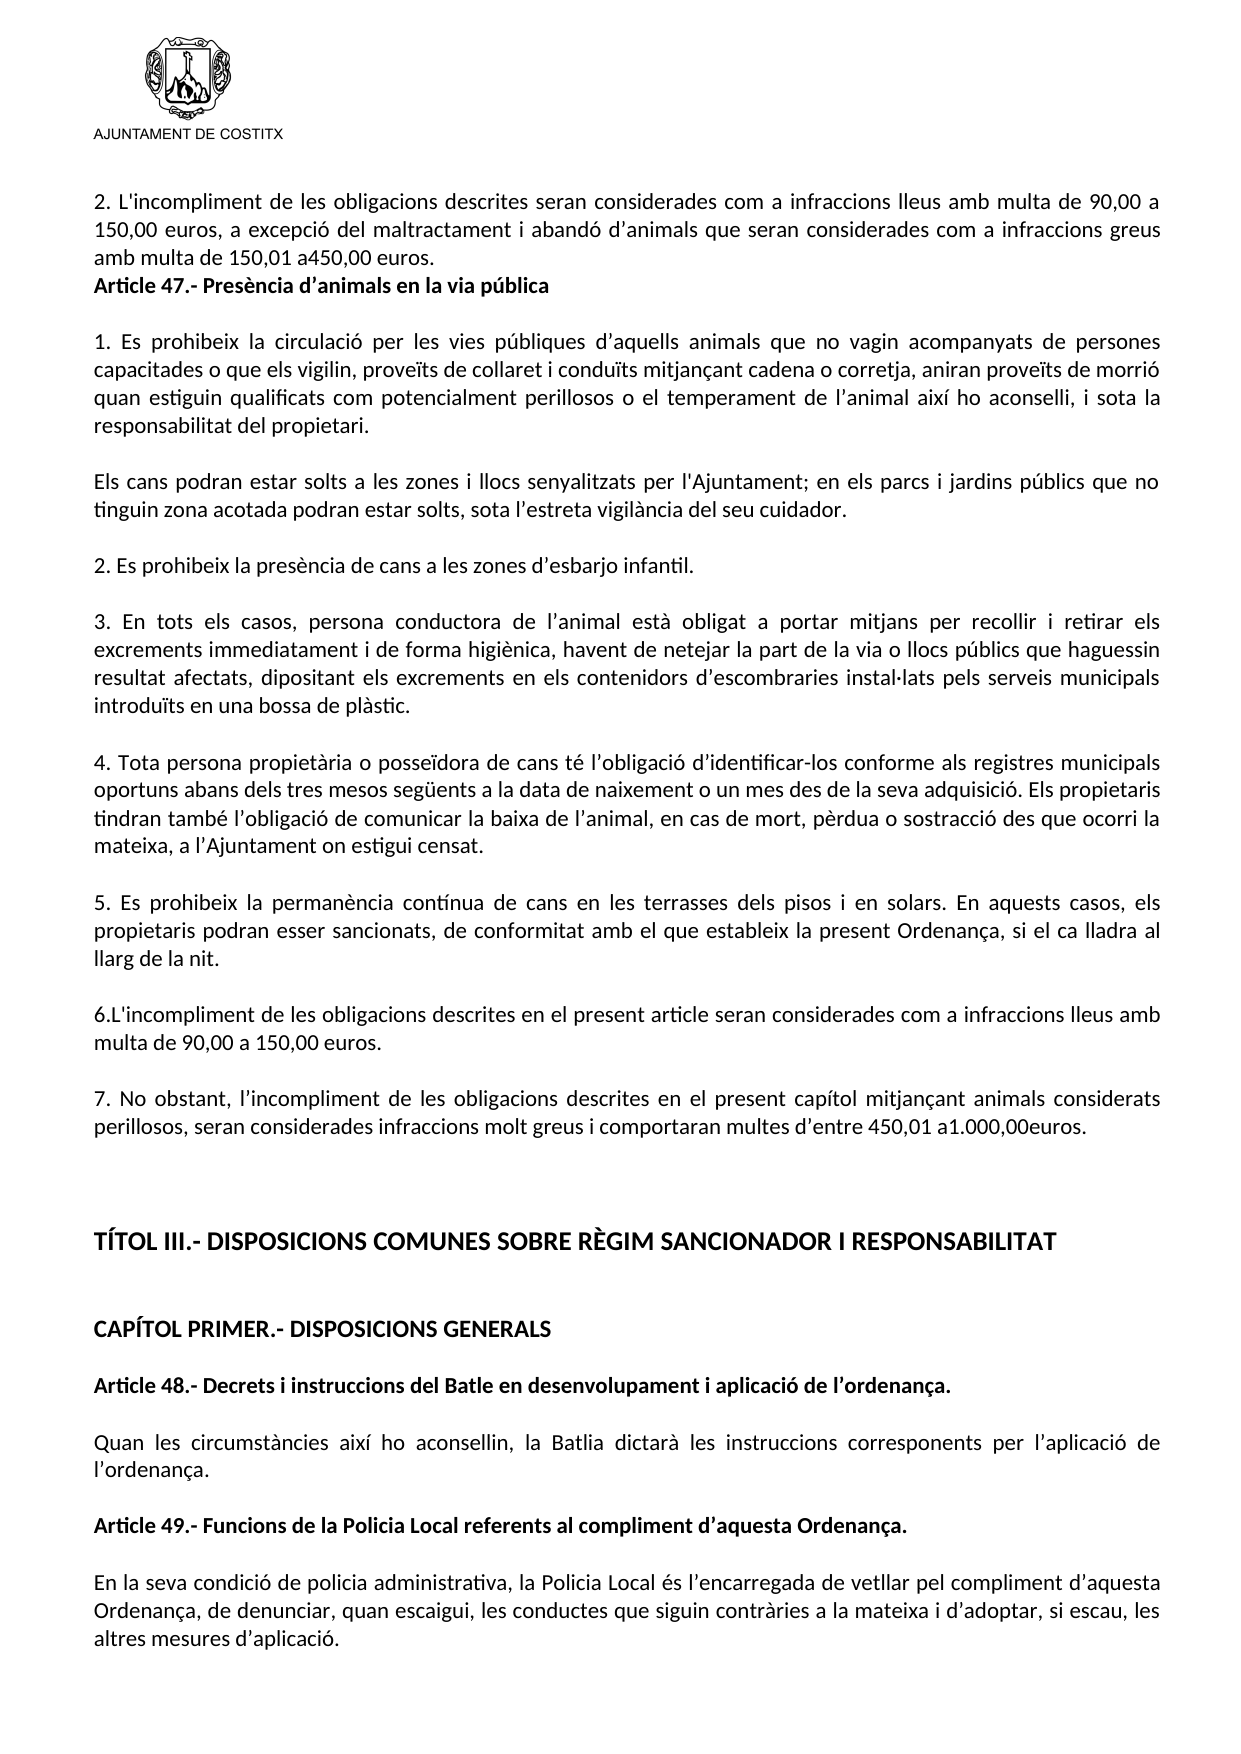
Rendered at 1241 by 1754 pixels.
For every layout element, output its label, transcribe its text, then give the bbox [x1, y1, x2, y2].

text Quan les circumstàncies així ho aconsellin, la Batlia dictarà les instruccions corresponents per l’aplicació de l’ordenança. [94, 1428, 1162, 1484]
text 4. Tota persona propietària o posseïdora de cans té l’obligació d’identificar-los conforme als registres municipals oportuns abans dels tres mesos següents a la data de naixement o un mes des de la seva adquisició. Els propietaris tindran també l’obligació de comunicar la baixa de l’animal, en cas de mort, pèrdua o sostracció des que ocorri la mateixa, a l’Ajuntament on estigui censat. [94, 748, 1162, 860]
text Article 47.- Presència d’animals en la via pública [94, 271, 1162, 299]
text CAPÍTOL PRIMER.- DISPOSICIONS GENERALS [94, 1313, 1162, 1343]
text 3. En tots els casos, persona conductora de l’animal està obligat a portar mitjans per recollir i retirar els excrements immediatament i de forma higiènica, havent de netejar la part de la via o llocs públics que haguessin resultat afectats, dipositant els excrements en els contenidors d’escombraries instal·lats pels serveis municipals introduïts en una bossa de plàstic. [94, 607, 1162, 719]
text 5. Es prohibeix la permanència contínua de cans en les terrasses dels pisos i en solars. En aquests casos, els propietaris podran esser sancionats, de conformitat amb el que estableix la present Ordenança, si el ca lladra al llarg de la nit. [94, 888, 1162, 972]
text 6.L'incompliment de les obligacions descrites en el present article seran considerades com a infraccions lleus amb multa de 90,00 a 150,00 euros. [94, 1000, 1162, 1056]
text 1. Es prohibeix la circulació per les vies públiques d’aquells animals que no vagin acompanyats de persones capacitades o que els vigilin, proveïts de collaret i conduïts mitjançant cadena o corretja, aniran proveïts de morrió quan estiguin qualificats com potencialment perillosos o el temperament de l’animal així ho aconselli, i sota la responsabilitat del propietari. [94, 327, 1162, 439]
text Article 49.- Funcions de la Policia Local referents al compliment d’aquesta Ordenança. [94, 1512, 1162, 1540]
text TÍTOL III.- DISPOSICIONS COMUNES SOBRE RÈGIM SANCIONADOR I RESPONSABILITAT [94, 1224, 1162, 1257]
picture [93, 37, 283, 144]
text Article 48.- Decrets i instruccions del Batle en desenvolupament i aplicació de l’ordenança. [94, 1372, 1162, 1399]
text 2. L'incompliment de les obligacions descrites seran considerades com a infraccions lleus amb multa de 90,00 a 150,00 euros, a excepció del maltractament i abandó d’animals que seran considerades com a infraccions greus amb multa de 150,01 a450,00 euros. [94, 187, 1162, 271]
text En la seva condició de policia administrativa, la Policia Local és l’encarregada de vetllar pel compliment d’aquesta Ordenança, de denunciar, quan escaigui, les conductes que siguin contràries a la mateixa i d’adoptar, si escau, les altres mesures d’aplicació. [94, 1568, 1162, 1652]
text Els cans podran estar solts a les zones i llocs senyalitzats per l'Ajuntament; en els parcs i jardins públics que no tinguin zona acotada podran estar solts, sota l’estreta vigilància del seu cuidador. [94, 467, 1162, 523]
text 7. No obstant, l’incompliment de les obligacions descrites en el present capítol mitjançant animals considerats perillosos, seran considerades infraccions molt greus i comportaran multes d’entre 450,01 a1.000,00euros. [94, 1084, 1162, 1140]
text 2. Es prohibeix la presència de cans a les zones d’esbarjo infantil. [94, 551, 1162, 579]
